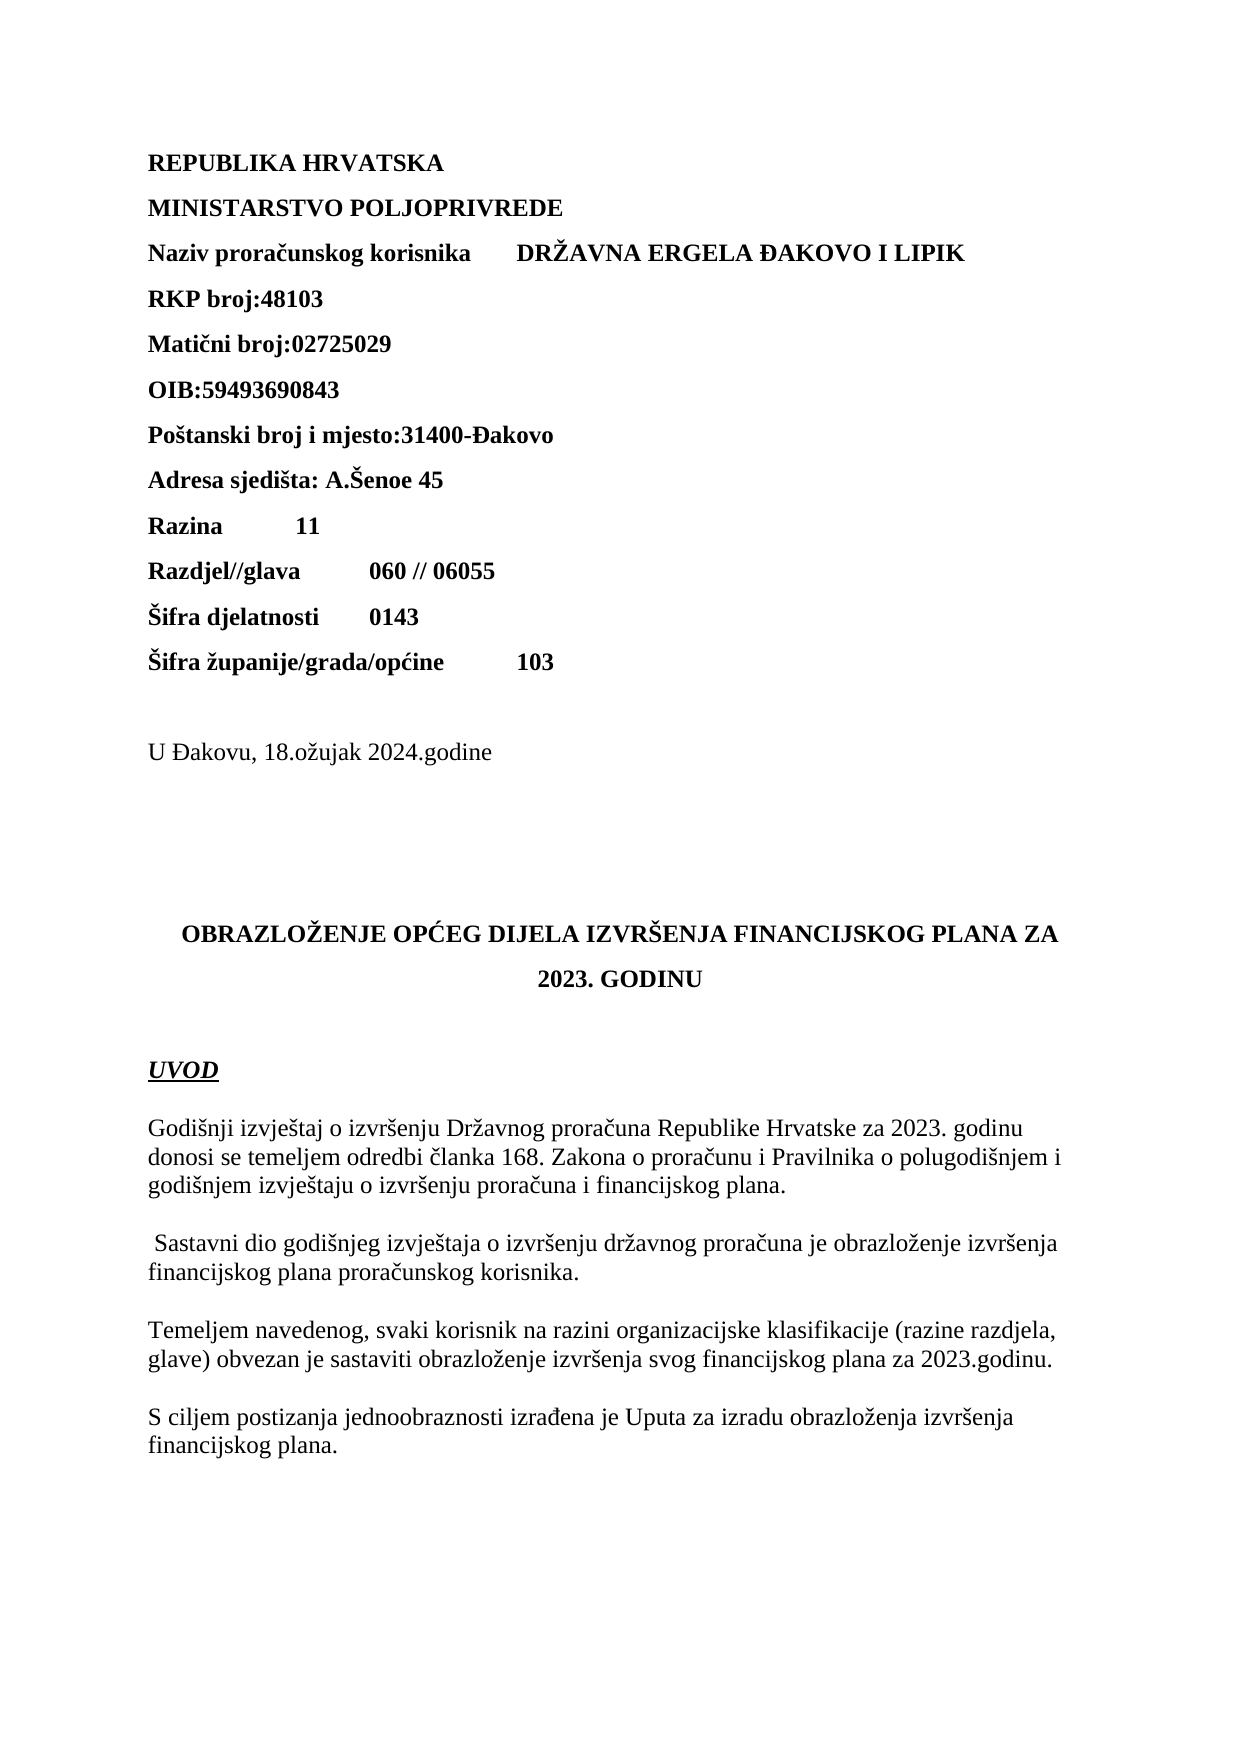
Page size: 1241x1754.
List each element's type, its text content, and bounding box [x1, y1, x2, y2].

text RKP broj:48103 [148, 284, 1093, 313]
text Poštanski broj i mjesto:31400-Đakovo [148, 420, 1093, 449]
text U Đakovu, 18.ožujak 2024.godine [148, 737, 1093, 766]
text Naziv proračunskog korisnika DRŽAVNA ERGELA ĐAKOVO I LIPIK [148, 238, 1093, 267]
text OBRAZLOŽENJE OPĆEG DIJELA IZVRŠENJA FINANCIJSKOG PLANA ZA [148, 919, 1093, 948]
text Razina 11 [148, 511, 1093, 540]
text 2023. GODINU [148, 964, 1093, 993]
text Matični broj:02725029 [148, 329, 1093, 358]
text UVOD [148, 1055, 1093, 1084]
text Šifra županije/grada/općine 103 [148, 647, 1093, 676]
text S ciljem postizanja jednoobraznosti izrađena je Uputa za izradu obrazloženja izvršenja financijskog plana. [148, 1402, 1093, 1459]
text REPUBLIKA HRVATSKA [148, 148, 1093, 176]
text Godišnji izvještaj o izvršenju Državnog proračuna Republike Hrvatske za 2023. godinu donosi se temeljem odredbi članka 168. Zakona o proračunu i Pravilnika o polugodišnjem i godišnjem izvještaju o izvršenju proračuna i financijskog plana. [148, 1113, 1093, 1199]
text Šifra djelatnosti 0143 [148, 602, 1093, 631]
text MINISTARSTVO POLJOPRIVREDE [148, 193, 1093, 222]
text Razdjel//glava 060 // 06055 [148, 556, 1093, 585]
text Sastavni dio godišnjeg izvještaja o izvršenju državnog proračuna je obrazloženje izvršenja financijskog plana proračunskog korisnika. [148, 1228, 1093, 1286]
text Temeljem navedenog, svaki korisnik na razini organizacijske klasifikacije (razine razdjela, glave) obvezan je sastaviti obrazloženje izvršenja svog financijskog plana za 2023.godinu. [148, 1315, 1093, 1373]
text OIB:59493690843 [148, 375, 1093, 403]
text Adresa sjedišta: A.Šenoe 45 [148, 466, 1093, 494]
